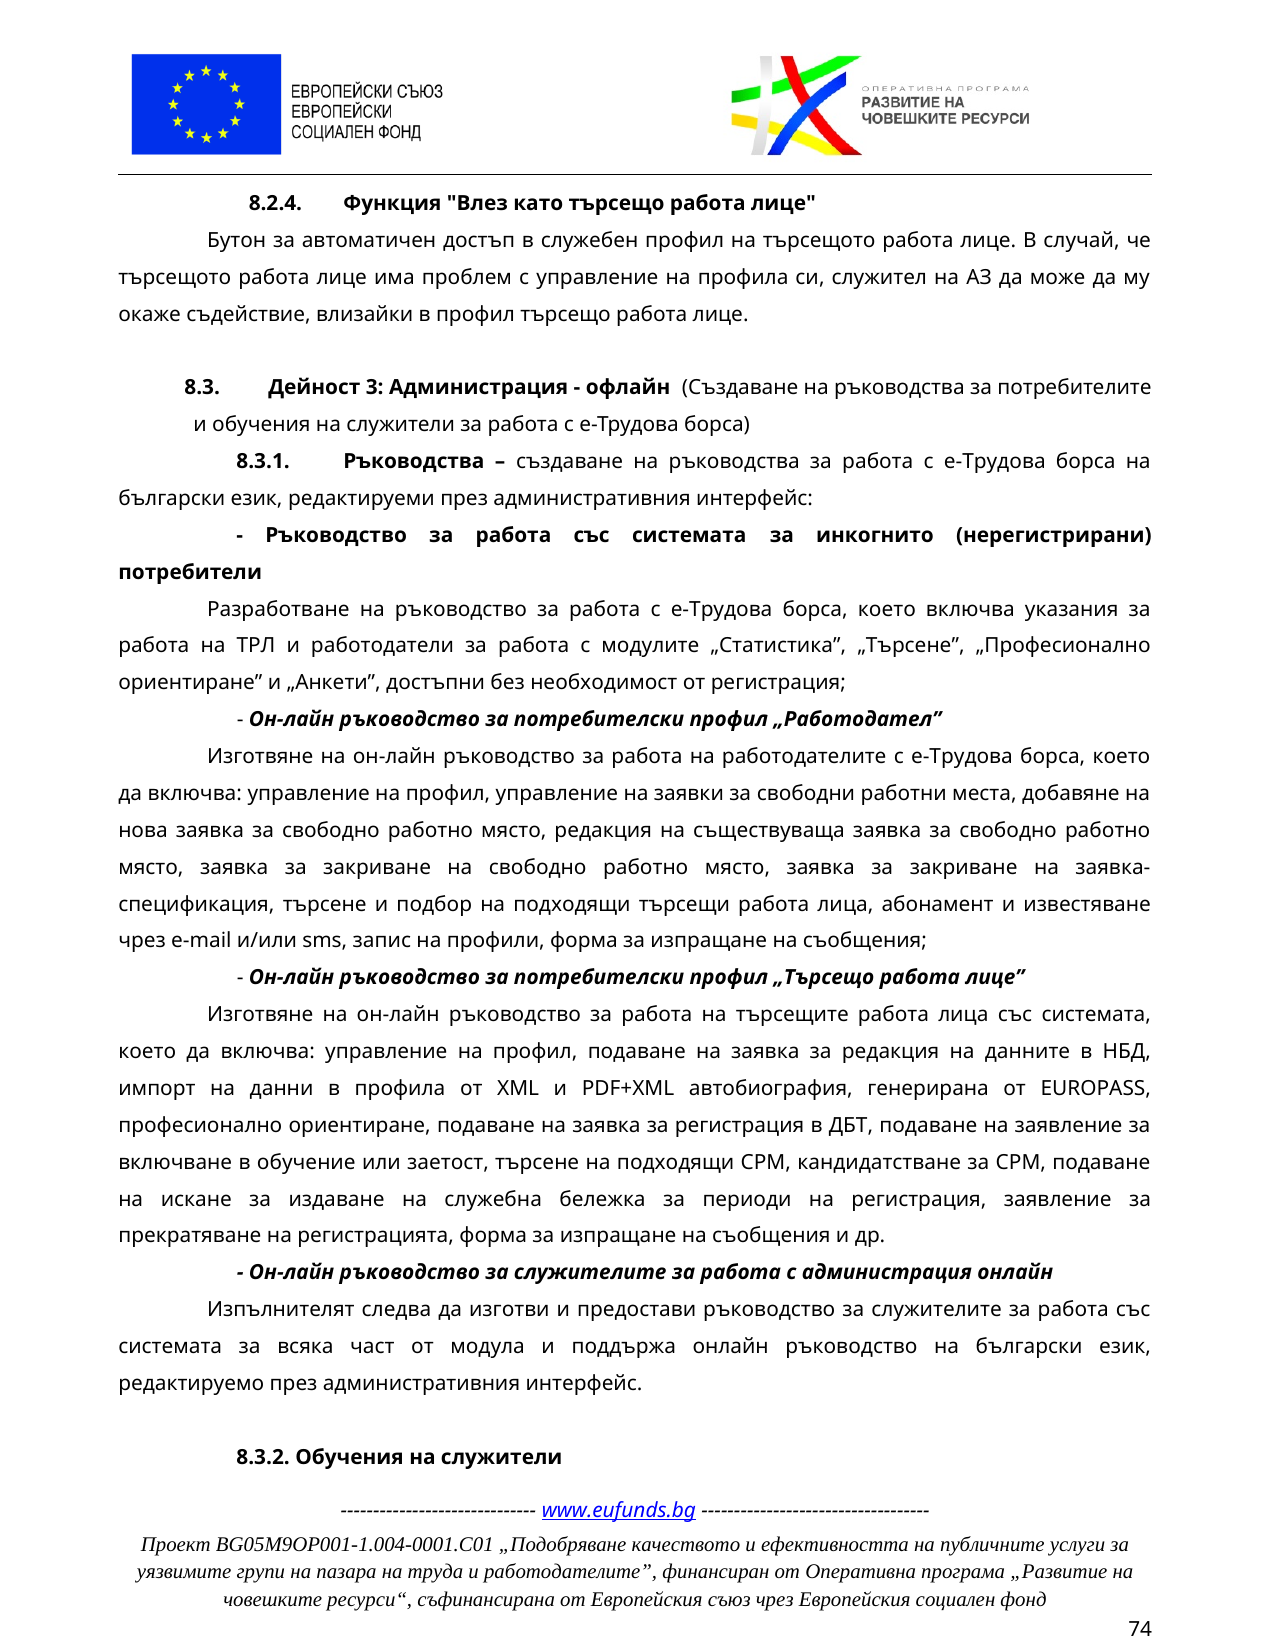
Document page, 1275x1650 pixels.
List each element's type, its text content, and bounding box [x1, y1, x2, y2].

text 8.3.1. Ръководства – създаване на ръководства за работа с е-Трудова борса на български език, редактируеми през административния интерфейс: [118, 446, 1152, 512]
text 8.3.2. Обучения на служители [118, 1442, 1152, 1470]
text Изпълнителят следва да изготви и предостави ръководство за служителите за работа със системата за всяка част от модула и поддържа онлайн ръководство на български език, редактируемо през административния интерфейс. [118, 1294, 1152, 1397]
subtitle 8.2.4. Функция "Влез като търсещо работа лице" [127, 188, 1152, 217]
text - Он-лайн ръководство за потребителски профил „Работодател” [118, 704, 1152, 733]
picture [117, 44, 473, 168]
subtitle Дейност 3: Администрация - офлайн (Създаване на ръководства за потребителите и обучения на служители за работа с е-Трудова борса) [184, 372, 1152, 438]
text Изготвяне на он-лайн ръководство за работа на търсещите работа лица със системата, което да включва: управление на профил, подаване на заявка за редакция на данните в НБД, импорт на данни в профила от XML и PDF+XML автобиография, генерирана от EUROPASS, професионално ориентиране, подаване на заявка за регистрация в ДБТ, подаване на заявление за включване в обучение или заетост, търсене на подходящи СРМ, кандидатстване за СРМ, подаване на искане за издаване на служебна бележка за периоди на регистрация, заявление за прекратяване на регистрацията, форма за изпращане на съобщения и др. [118, 999, 1152, 1249]
text - Он-лайн ръководство за потребителски профил „Търсещо работа лице” [118, 962, 1152, 991]
text Изготвяне на он-лайн ръководство за работа на работодателите с е-Трудова борса, което да включва: управление на профил, управление на заявки за свободни работни места, добавяне на нова заявка за свободно работно място, редакция на съществуваща заявка за свободно работно място, заявка за закриване на свободно работно място, заявка за закриване на заявка-спецификация, търсене и подбор на подходящи търсещи работа лица, абонамент и известяване чрез e-mail и/или sms, запис на профили, форма за изпращане на съобщения; [118, 741, 1152, 954]
text - Ръководство за работа със системата за инкогнито (нерегистрирани) потребители [118, 520, 1152, 585]
text - Он-лайн ръководство за служителите за работа с администрация онлайн [118, 1257, 1152, 1286]
text Бутон за автоматичен достъп в служебен профил на търсещото работа лице. В случай, че търсещото работа лице има проблем с управление на профила си, служител на АЗ да може да му окаже съдействие, влизайки в профил търсещо работа лице. [118, 225, 1152, 327]
text Разработване на ръководство за работа с е-Трудова борса, което включва указания за работа на ТРЛ и работодатели за работа с модулите „Статистика”, „Търсене”, „Професионално ориентиране” и „Анкети”, достъпни без необходимост от регистрация; [118, 594, 1152, 696]
